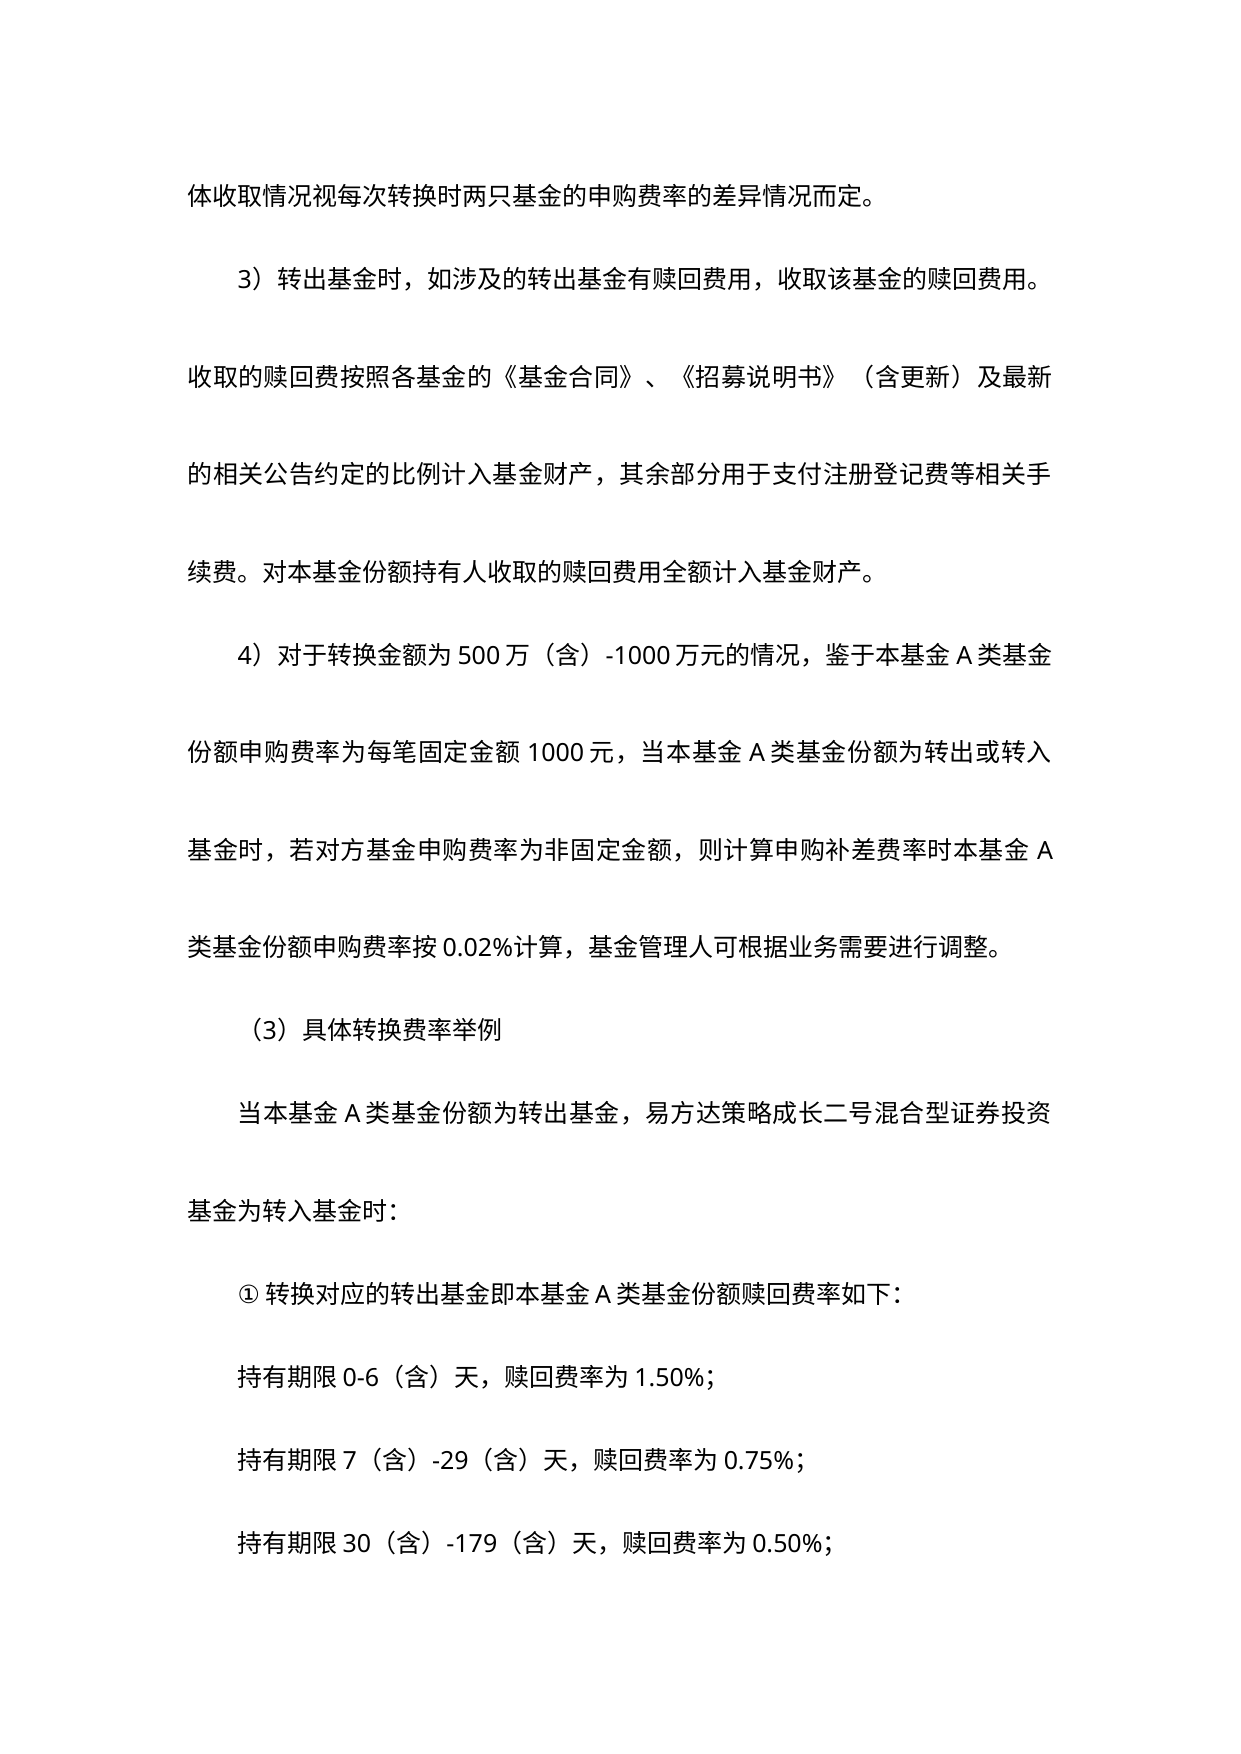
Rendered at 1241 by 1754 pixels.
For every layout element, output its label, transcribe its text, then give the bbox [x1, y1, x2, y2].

text 持有期限0-6（含）天，赎回费率为1.50%； [187, 1343, 1053, 1408]
text （3）具体转换费率举例 [187, 996, 1053, 1061]
text 持有期限30（含）-179（含）天，赎回费率为0.50%； [187, 1509, 1053, 1574]
text ①转换对应的转出基金即本基金A类基金份额赎回费率如下： [187, 1260, 1053, 1325]
text 持有期限7（含）-29（含）天，赎回费率为0.75%； [187, 1426, 1053, 1491]
text 当本基金A类基金份额为转出基金，易方达策略成长二号混合型证券投资基金为转入基金时： [187, 1079, 1053, 1242]
text 4）对于转换金额为500万（含）-1000万元的情况，鉴于本基金A类基金份额申购费率为每笔固定金额1000元，当本基金A类基金份额为转出或转入基金时，若对方基金申购费率为非固定金额，则计算申购补差费率时本基金A类基金份额申购费率按0.02%计算，基金管理人可根据业务需要进行调整。 [187, 621, 1053, 978]
text 3）转出基金时，如涉及的转出基金有赎回费用，收取该基金的赎回费用。收取的赎回费按照各基金的《基金合同》、《招募说明书》（含更新）及最新的相关公告约定的比例计入基金财产，其余部分用于支付注册登记费等相关手续费。对本基金份额持有人收取的赎回费用全额计入基金财产。 [187, 245, 1053, 603]
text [187, 162, 1053, 227]
